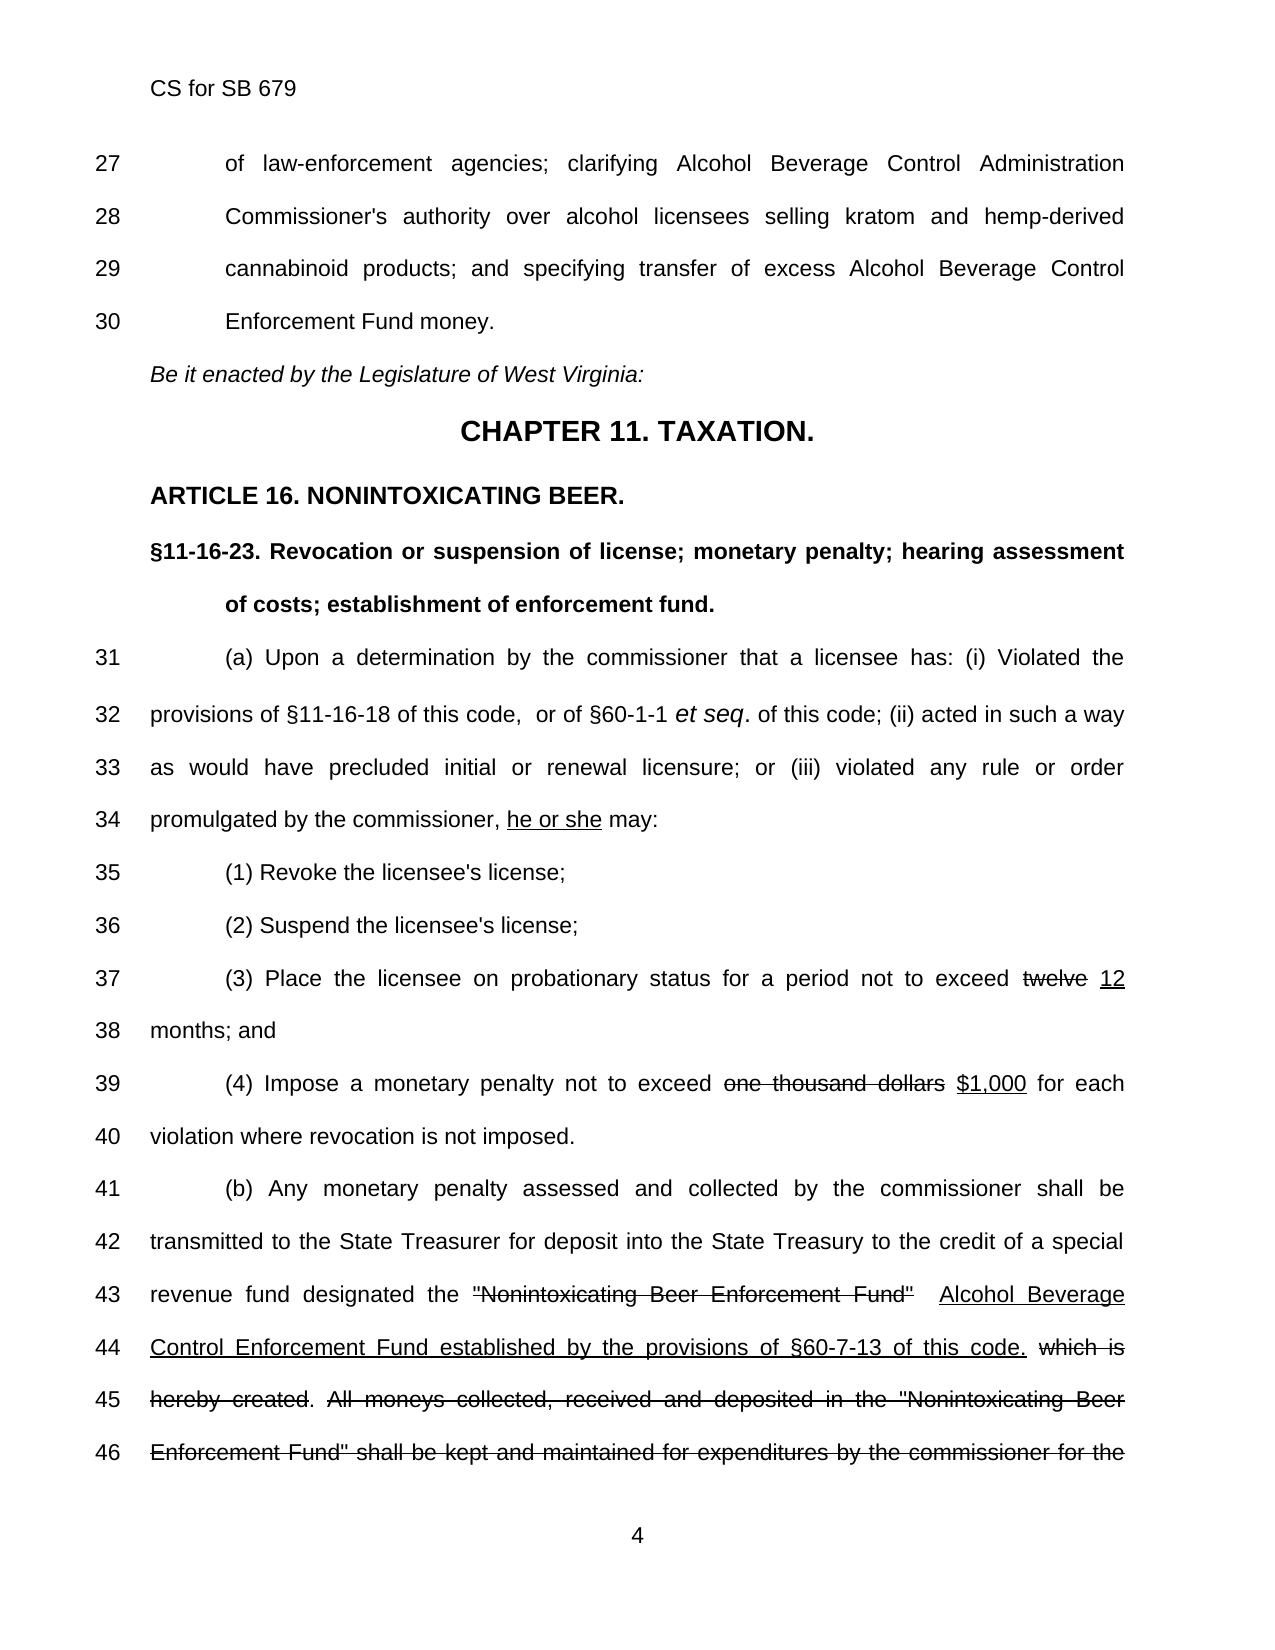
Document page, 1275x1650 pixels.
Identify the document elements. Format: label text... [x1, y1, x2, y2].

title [150, 150, 1125, 334]
text (4) Impose a monetary penalty not to exceed one thousand dollars $1,000 for each violation where revocation is not imposed. [150, 1070, 1125, 1149]
subtitle CHAPTER 11. TAXATION. [150, 413, 1125, 447]
text (1) Revoke the licensee's license; [150, 859, 1125, 886]
text (a) Upon a determination by the commissioner that a licensee has: (i) Violated the provisions of §11-16-18 of this code, or of §60-1-1 et seq. of this code; (ii) acted in such a way as would have precluded initial or renewal licensure; or (iii) violated any rule or order promulgated by the commissioner, he or she may: [150, 643, 1125, 833]
subtitle §11-16-23. Revocation or suspension of license; monetary penalty; hearing assessment of costs; establishment of enforcement fund. [150, 538, 1125, 617]
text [150, 1175, 1125, 1453]
text Be it enacted by the Legislature of West Virginia: [150, 361, 1125, 387]
text (2) Suspend the licensee's license; [150, 912, 1125, 938]
text (3) Place the licensee on probationary status for a period not to exceed twelve 12 months; and [150, 964, 1125, 1044]
subtitle ARTICLE 16. NONINTOXICATING BEER. [150, 481, 1125, 509]
